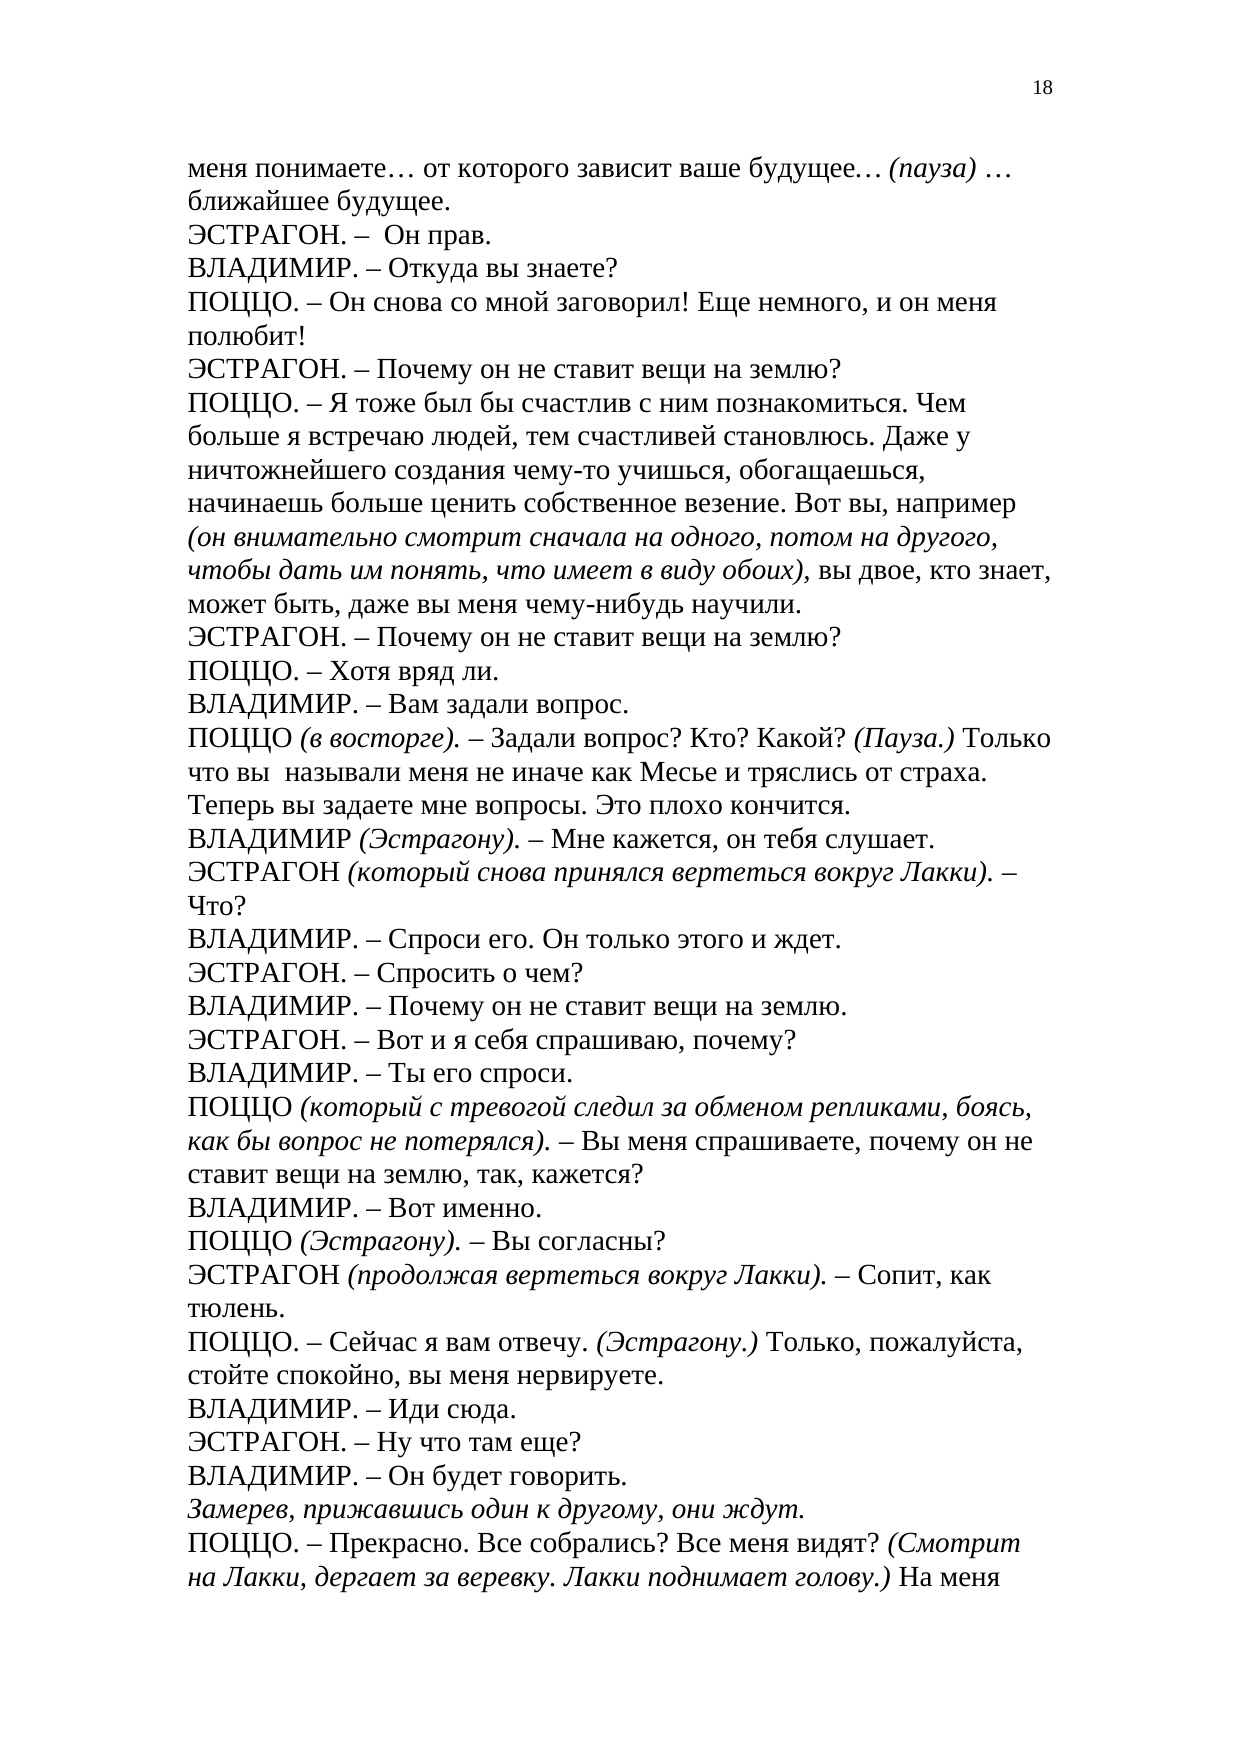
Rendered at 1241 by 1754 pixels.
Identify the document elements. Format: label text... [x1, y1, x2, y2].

text ЭСТРАГОН (продолжая вертеться вокруг Лакки). – Сопит, как тюлень. [187, 1257, 1053, 1324]
text ВЛАДИМИР. – Спроси его. Он только этого и ждет. [187, 921, 1053, 955]
text ЭСТРАГОН (который снова принялся вертеться вокруг Лакки). – Что? [187, 854, 1053, 921]
text ПОЦЦО. – Сейчас я вам отвечу. (Эстрагону.) Только, пожалуйста, стойте спокойно, вы меня нервируете. [187, 1324, 1053, 1391]
text ЭСТРАГОН. – Ну что там еще? [187, 1424, 1053, 1458]
text Замерев, прижавшись один к другому, они ждут. [187, 1492, 1053, 1525]
text ЭСТРАГОН. – Он прав. [187, 217, 1053, 251]
text ПОЦЦО (в восторге). – Задали вопрос? Кто? Какой? (Пауза.) Только что вы называли меня не иначе как Месье и тряслись от страха. Теперь вы задаете мне вопросы. Это плохо кончится. [187, 720, 1053, 821]
text ЭСТРАГОН. – Почему он не ставит вещи на землю? [187, 619, 1053, 653]
text ВЛАДИМИР. – Откуда вы знаете? [187, 251, 1053, 284]
text ПОЦЦО. – Он снова со мной заговорил! Еще немного, и он меня полюбит! [187, 284, 1053, 351]
text ЭСТРАГОН. – Спросить о чем? [187, 955, 1053, 988]
text ВЛАДИМИР. – Вам задали вопрос. [187, 687, 1053, 720]
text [187, 1525, 1053, 1592]
text ПОЦЦО. – Я тоже был бы счастлив с ним познакомиться. Чем больше я встречаю людей, тем счастливей становлюсь. Даже у ничтожнейшего создания чему-то учишься, обогащаешься, начинаешь больше ценить собственное везение. Вот вы, например (он внимательно смотрит сначала на одного, потом на другого, чтобы дать им понять, что имеет в виду обоих), вы двое, кто знает, может быть, даже вы меня чему-нибудь научили. [187, 385, 1053, 619]
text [187, 150, 1053, 217]
text ВЛАДИМИР. – Ты его спроси. [187, 1056, 1053, 1089]
text ПОЦЦО (Эстрагону). – Вы согласны? [187, 1223, 1053, 1257]
text ВЛАДИМИР. – Он будет говорить. [187, 1458, 1053, 1492]
text ВЛАДИМИР. – Иди сюда. [187, 1391, 1053, 1424]
text ВЛАДИМИР. – Вот именно. [187, 1190, 1053, 1223]
text ВЛАДИМИР. – Почему он не ставит вещи на землю. [187, 988, 1053, 1022]
text ВЛАДИМИР (Эстрагону). – Мне кажется, он тебя слушает. [187, 821, 1053, 854]
text ЭСТРАГОН. – Вот и я себя спрашиваю, почему? [187, 1022, 1053, 1056]
text ЭСТРАГОН. – Почему он не ставит вещи на землю? [187, 351, 1053, 385]
text ПОЦЦО. – Хотя вряд ли. [187, 653, 1053, 687]
text ПОЦЦО (который с тревогой следил за обменом репликами, боясь, как бы вопрос не потерялся). – Вы меня спрашиваете, почему он не ставит вещи на землю, так, кажется? [187, 1089, 1053, 1190]
